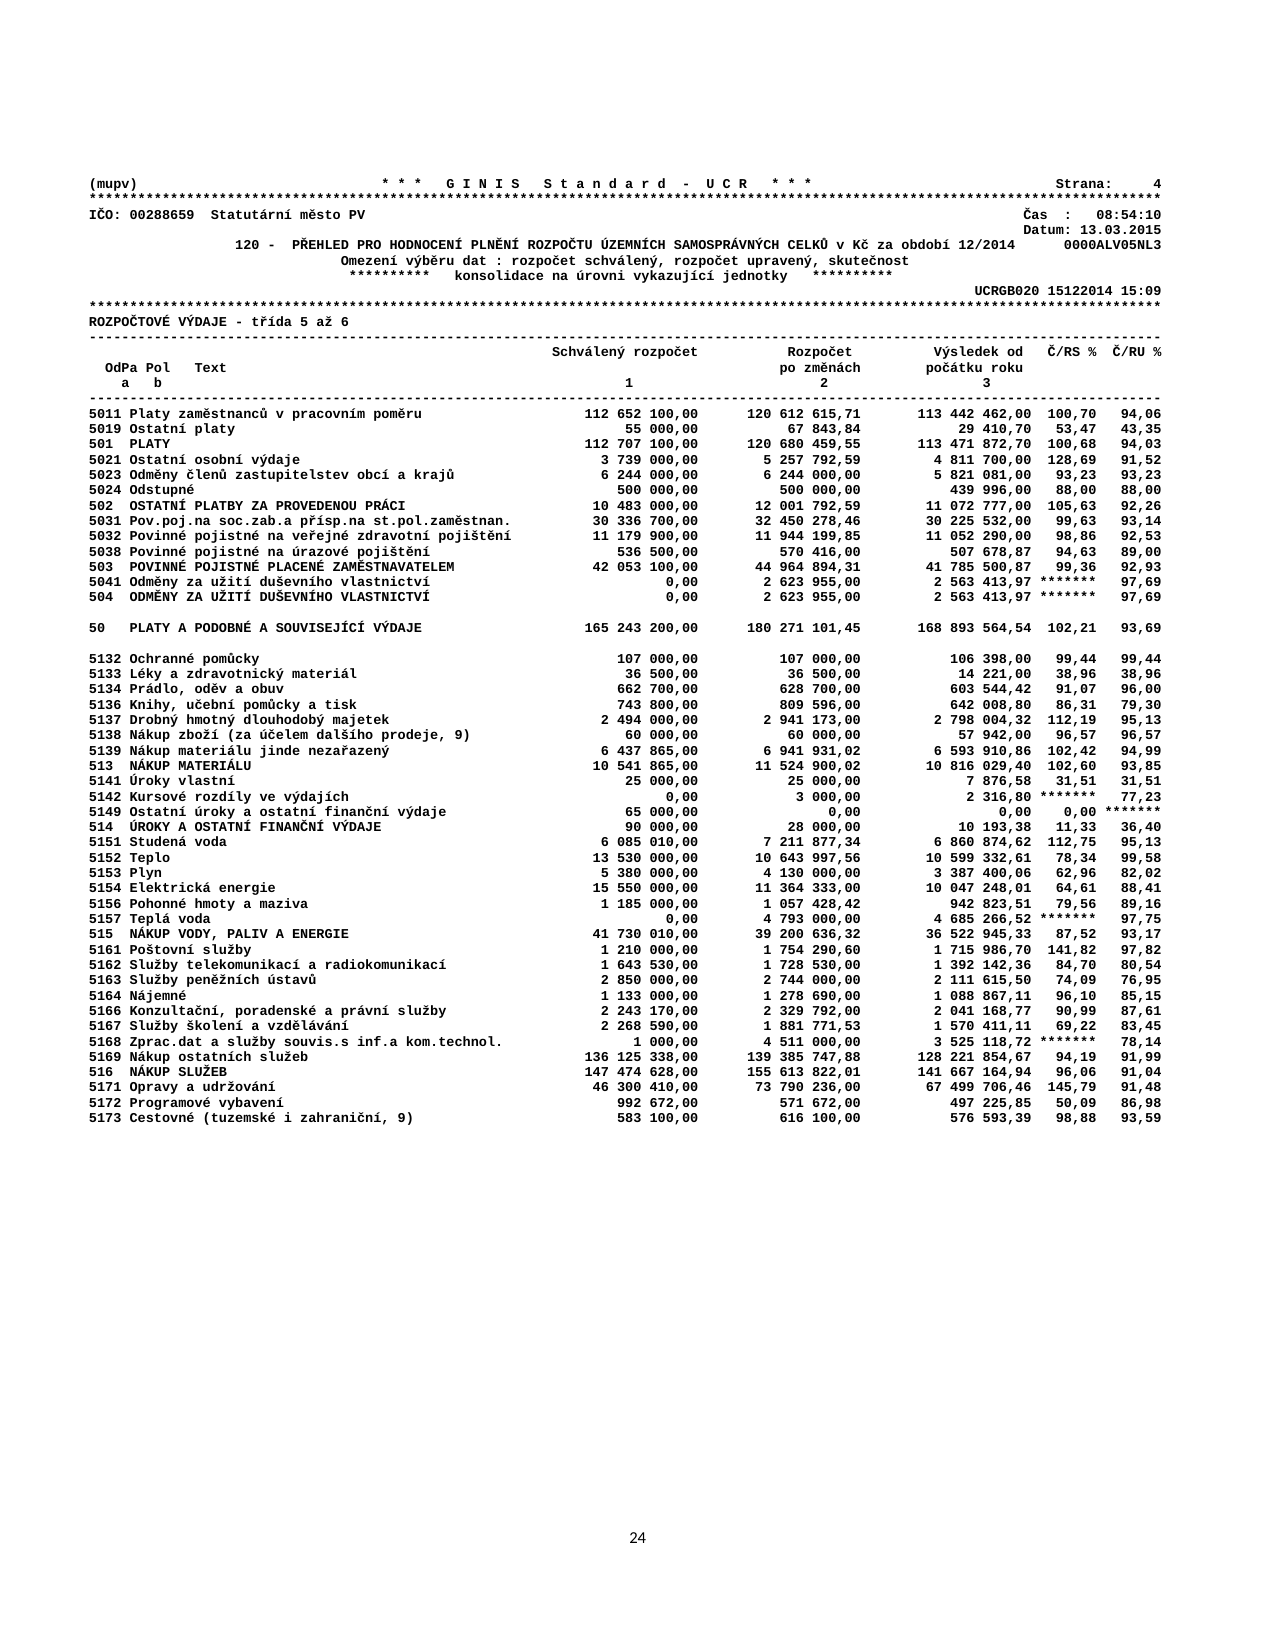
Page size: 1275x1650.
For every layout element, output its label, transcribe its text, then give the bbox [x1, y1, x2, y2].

text 5142 Kursové rozdíly ve výdajích 0,00 3 000,00 2 316,80 ******* 77,23 [89, 790, 1186, 805]
text IČO: 00288659 Statutární město PV Čas : 08:54:10 [89, 208, 1186, 223]
text 5137 Drobný hmotný dlouhodobý majetek 2 494 000,00 2 941 173,00 2 798 004,32 112,19 95,13 [89, 713, 1186, 728]
text ********** konsolidace na úrovni vykazující jednotky ********** [89, 269, 1186, 284]
text 5011 Platy zaměstnanců v pracovním poměru 112 652 100,00 120 612 615,71 113 442 462,00 100,70 94,06 [89, 407, 1186, 422]
text 513 NÁKUP MATERIÁLU 10 541 865,00 11 524 900,02 10 816 029,40 102,60 93,85 [89, 759, 1186, 774]
text 5153 Plyn 5 380 000,00 4 130 000,00 3 387 400,06 62,96 82,02 [89, 866, 1186, 882]
text Schválený rozpočet Rozpočet Výsledek od Č/RS % Č/RU % [89, 346, 1186, 361]
text ************************************************************************************************************************************ [89, 300, 1186, 315]
text 5152 Teplo 13 530 000,00 10 643 997,56 10 599 332,61 78,34 99,58 [89, 851, 1186, 866]
text 5023 Odměny členů zastupitelstev obcí a krajů 6 244 000,00 6 244 000,00 5 821 081,00 93,23 93,23 [89, 468, 1186, 483]
text 5162 Služby telekomunikací a radiokomunikací 1 643 530,00 1 728 530,00 1 392 142,36 84,70 80,54 [89, 958, 1186, 973]
text 5032 Povinné pojistné na veřejné zdravotní pojištění 11 179 900,00 11 944 199,85 11 052 290,00 98,86 92,53 [89, 529, 1186, 545]
text 5038 Povinné pojistné na úrazové pojištění 536 500,00 570 416,00 507 678,87 94,63 89,00 [89, 545, 1186, 560]
text 5031 Pov.poj.na soc.zab.a přísp.na st.pol.zaměstnan. 30 336 700,00 32 450 278,46 30 225 532,00 99,63 93,14 [89, 514, 1186, 529]
text 5156 Pohonné hmoty a maziva 1 185 000,00 1 057 428,42 942 823,51 79,56 89,16 [89, 897, 1186, 912]
text 5163 Služby peněžních ústavů 2 850 000,00 2 744 000,00 2 111 615,50 74,09 76,95 [89, 973, 1186, 989]
text 503 POVINNÉ POJISTNÉ PLACENÉ ZAMĚSTNAVATELEM 42 053 100,00 44 964 894,31 41 785 500,87 99,36 92,93 [89, 560, 1186, 575]
text ************************************************************************************************************************************ [89, 192, 1186, 208]
text (mupv) * * * G I N I S S t a n d a r d - U C R * * * Strana: 4 [89, 177, 1186, 192]
text 5151 Studená voda 6 085 010,00 7 211 877,34 6 860 874,62 112,75 95,13 [89, 836, 1186, 851]
text 5167 Služby školení a vzdělávání 2 268 590,00 1 881 771,53 1 570 411,11 69,22 83,45 [89, 1019, 1186, 1035]
text 514 ÚROKY A OSTATNÍ FINANČNÍ VÝDAJE 90 000,00 28 000,00 10 193,38 11,33 36,40 [89, 820, 1186, 836]
text 5161 Poštovní služby 1 210 000,00 1 754 290,60 1 715 986,70 141,82 97,82 [89, 943, 1186, 958]
text 5041 Odměny za užití duševního vlastnictví 0,00 2 623 955,00 2 563 413,97 ******* 97,69 [89, 575, 1186, 591]
text 5134 Prádlo, oděv a obuv 662 700,00 628 700,00 603 544,42 91,07 96,00 [89, 682, 1186, 698]
text ------------------------------------------------------------------------------------------------------------------------------------ [89, 392, 1186, 407]
text 501 PLATY 112 707 100,00 120 680 459,55 113 471 872,70 100,68 94,03 [89, 437, 1186, 453]
text 5157 Teplá voda 0,00 4 793 000,00 4 685 266,52 ******* 97,75 [89, 912, 1186, 927]
text 50 PLATY A PODOBNÉ A SOUVISEJÍCÍ VÝDAJE 165 243 200,00 180 271 101,45 168 893 564,54 102,21 93,69 [89, 621, 1186, 637]
text UCRGB020 15122014 15:09 [89, 284, 1186, 300]
text 5136 Knihy, učební pomůcky a tisk 743 800,00 809 596,00 642 008,80 86,31 79,30 [89, 698, 1186, 713]
text 5019 Ostatní platy 55 000,00 67 843,84 29 410,70 53,47 43,35 [89, 422, 1186, 437]
text 5166 Konzultační, poradenské a právní služby 2 243 170,00 2 329 792,00 2 041 168,77 90,99 87,61 [89, 1004, 1186, 1019]
text 120 - PŘEHLED PRO HODNOCENÍ PLNĚNÍ ROZPOČTU ÚZEMNÍCH SAMOSPRÁVNÝCH CELKŮ v Kč za období 12/2014 0000ALV05NL3 [89, 238, 1186, 254]
text 5141 Úroky vlastní 25 000,00 25 000,00 7 876,58 31,51 31,51 [89, 774, 1186, 790]
text 5154 Elektrická energie 15 550 000,00 11 364 333,00 10 047 248,01 64,61 88,41 [89, 882, 1186, 897]
text ROZPOČTOVÉ VÝDAJE - třída 5 až 6 [89, 315, 1186, 330]
text 504 ODMĚNY ZA UŽITÍ DUŠEVNÍHO VLASTNICTVÍ 0,00 2 623 955,00 2 563 413,97 ******* 97,69 [89, 591, 1186, 606]
text 5171 Opravy a udržování 46 300 410,00 73 790 236,00 67 499 706,46 145,79 91,48 [89, 1081, 1186, 1096]
text 5168 Zprac.dat a služby souvis.s inf.a kom.technol. 1 000,00 4 511 000,00 3 525 118,72 ******* 78,14 [89, 1035, 1186, 1050]
text Datum: 13.03.2015 [89, 223, 1186, 238]
text 5169 Nákup ostatních služeb 136 125 338,00 139 385 747,88 128 221 854,67 94,19 91,99 [89, 1050, 1186, 1065]
text 5132 Ochranné pomůcky 107 000,00 107 000,00 106 398,00 99,44 99,44 [89, 652, 1186, 667]
text 5024 Odstupné 500 000,00 500 000,00 439 996,00 88,00 88,00 [89, 483, 1186, 499]
text 5138 Nákup zboží (za účelem dalšího prodeje, 9) 60 000,00 60 000,00 57 942,00 96,57 96,57 [89, 728, 1186, 744]
text 516 NÁKUP SLUŽEB 147 474 628,00 155 613 822,01 141 667 164,94 96,06 91,04 [89, 1065, 1186, 1081]
text ------------------------------------------------------------------------------------------------------------------------------------ [89, 330, 1186, 346]
text 5021 Ostatní osobní výdaje 3 739 000,00 5 257 792,59 4 811 700,00 128,69 91,52 [89, 453, 1186, 468]
text 5139 Nákup materiálu jinde nezařazený 6 437 865,00 6 941 931,02 6 593 910,86 102,42 94,99 [89, 744, 1186, 759]
text 515 NÁKUP VODY, PALIV A ENERGIE 41 730 010,00 39 200 636,32 36 522 945,33 87,52 93,17 [89, 927, 1186, 943]
text 5164 Nájemné 1 133 000,00 1 278 690,00 1 088 867,11 96,10 85,15 [89, 989, 1186, 1004]
text 502 OSTATNÍ PLATBY ZA PROVEDENOU PRÁCI 10 483 000,00 12 001 792,59 11 072 777,00 105,63 92,26 [89, 499, 1186, 514]
text 5173 Cestovné (tuzemské i zahraniční, 9) 583 100,00 616 100,00 576 593,39 98,88 93,59 [89, 1111, 1186, 1127]
text OdPa Pol Text po změnách počátku roku [89, 361, 1186, 376]
text 5172 Programové vybavení 992 672,00 571 672,00 497 225,85 50,09 86,98 [89, 1096, 1186, 1111]
text Omezení výběru dat : rozpočet schválený, rozpočet upravený, skutečnost [89, 254, 1186, 269]
text 5149 Ostatní úroky a ostatní finanční výdaje 65 000,00 0,00 0,00 0,00 ******* [89, 805, 1186, 820]
text 5133 Léky a zdravotnický materiál 36 500,00 36 500,00 14 221,00 38,96 38,96 [89, 667, 1186, 682]
text a b 1 2 3 [89, 376, 1186, 392]
